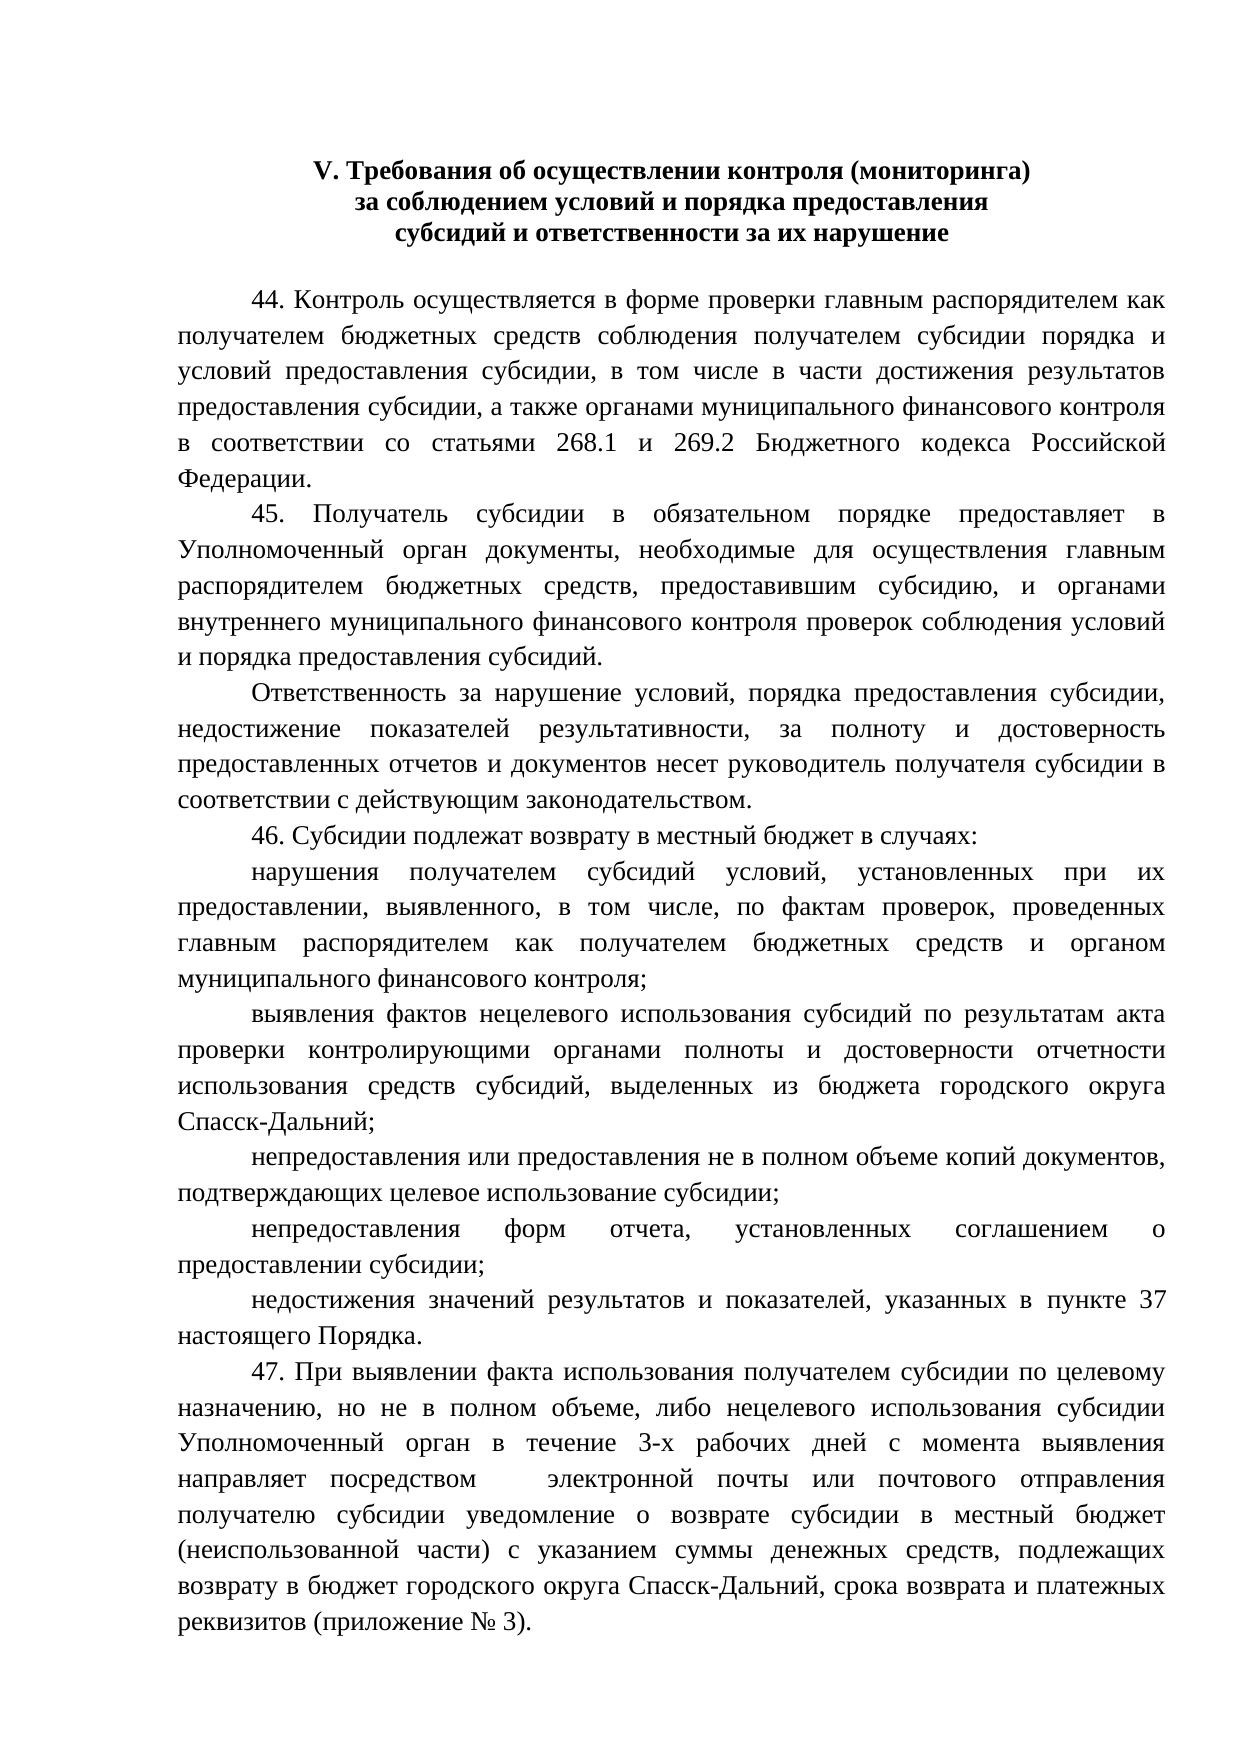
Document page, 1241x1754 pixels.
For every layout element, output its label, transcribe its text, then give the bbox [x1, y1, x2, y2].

text 44. Контроль осуществляется в форме проверки главным распорядителем как получателем бюджетных средств соблюдения получателем субсидии порядка и условий предоставления субсидии, в том числе в части достижения результатов предоставления субсидии, а также органами муниципального финансового контроля в соответствии со статьями 268.1 и 269.2 Бюджетного кодекса Российской Федерации. [177, 283, 1167, 493]
title V. Требования об осуществлении контроля (мониторинга) [177, 154, 1167, 185]
text 47. При выявлении факта использования получателем субсидии по целевому назначению, но не в полном объеме, либо нецелевого использования субсидии Уполномоченный орган в течение 3-х рабочих дней с момента выявления направляет посредством электронной почты или почтового отправления получателю субсидии уведомление о возврате субсидии в местный бюджет (неиспользованной части) с указанием суммы денежных средств, подлежащих возврату в бюджет городского округа Спасск-Дальний, срока возврата и платежных реквизитов (приложение № 3). [177, 1355, 1167, 1636]
text выявления фактов нецелевого использования субсидий по результатам акта проверки контролирующими органами полноты и достоверности отчетности использования средств субсидий, выделенных из бюджета городского округа Спасск-Дальний; [177, 998, 1167, 1136]
text непредоставления форм отчета, установленных соглашением о предоставлении субсидии; [177, 1212, 1167, 1279]
text Ответственность за нарушение условий, порядка предоставления субсидии, недостижение показателей результативности, за полноту и достоверность предоставленных отчетов и документов несет руководитель получателя субсидии в соответствии с действующим законодательством. [177, 676, 1167, 814]
text 46. Субсидии подлежат возврату в местный бюджет в случаях: [177, 819, 1167, 850]
text 45. Получатель субсидии в обязательном порядке предоставляет в Уполномоченный орган документы, необходимые для осуществления главным распорядителем бюджетных средств, предоставившим субсидию, и органами внутреннего муниципального финансового контроля проверок соблюдения условий и порядка предоставления субсидий. [177, 497, 1167, 671]
title за соблюдением условий и порядка предоставления [177, 185, 1167, 216]
text непредоставления или предоставления не в полном объеме копий документов, подтверждающих целевое использование субсидии; [177, 1141, 1167, 1207]
title субсидий и ответственности за их нарушение [177, 216, 1167, 247]
text нарушения получателем субсидий условий, установленных при их предоставлении, выявленного, в том числе, по фактам проверок, проведенных главным распорядителем как получателем бюджетных средств и органом муниципального финансового контроля; [177, 855, 1167, 993]
text недостижения значений результатов и показателей, указанных в пункте 37 настоящего Порядка. [177, 1283, 1167, 1350]
